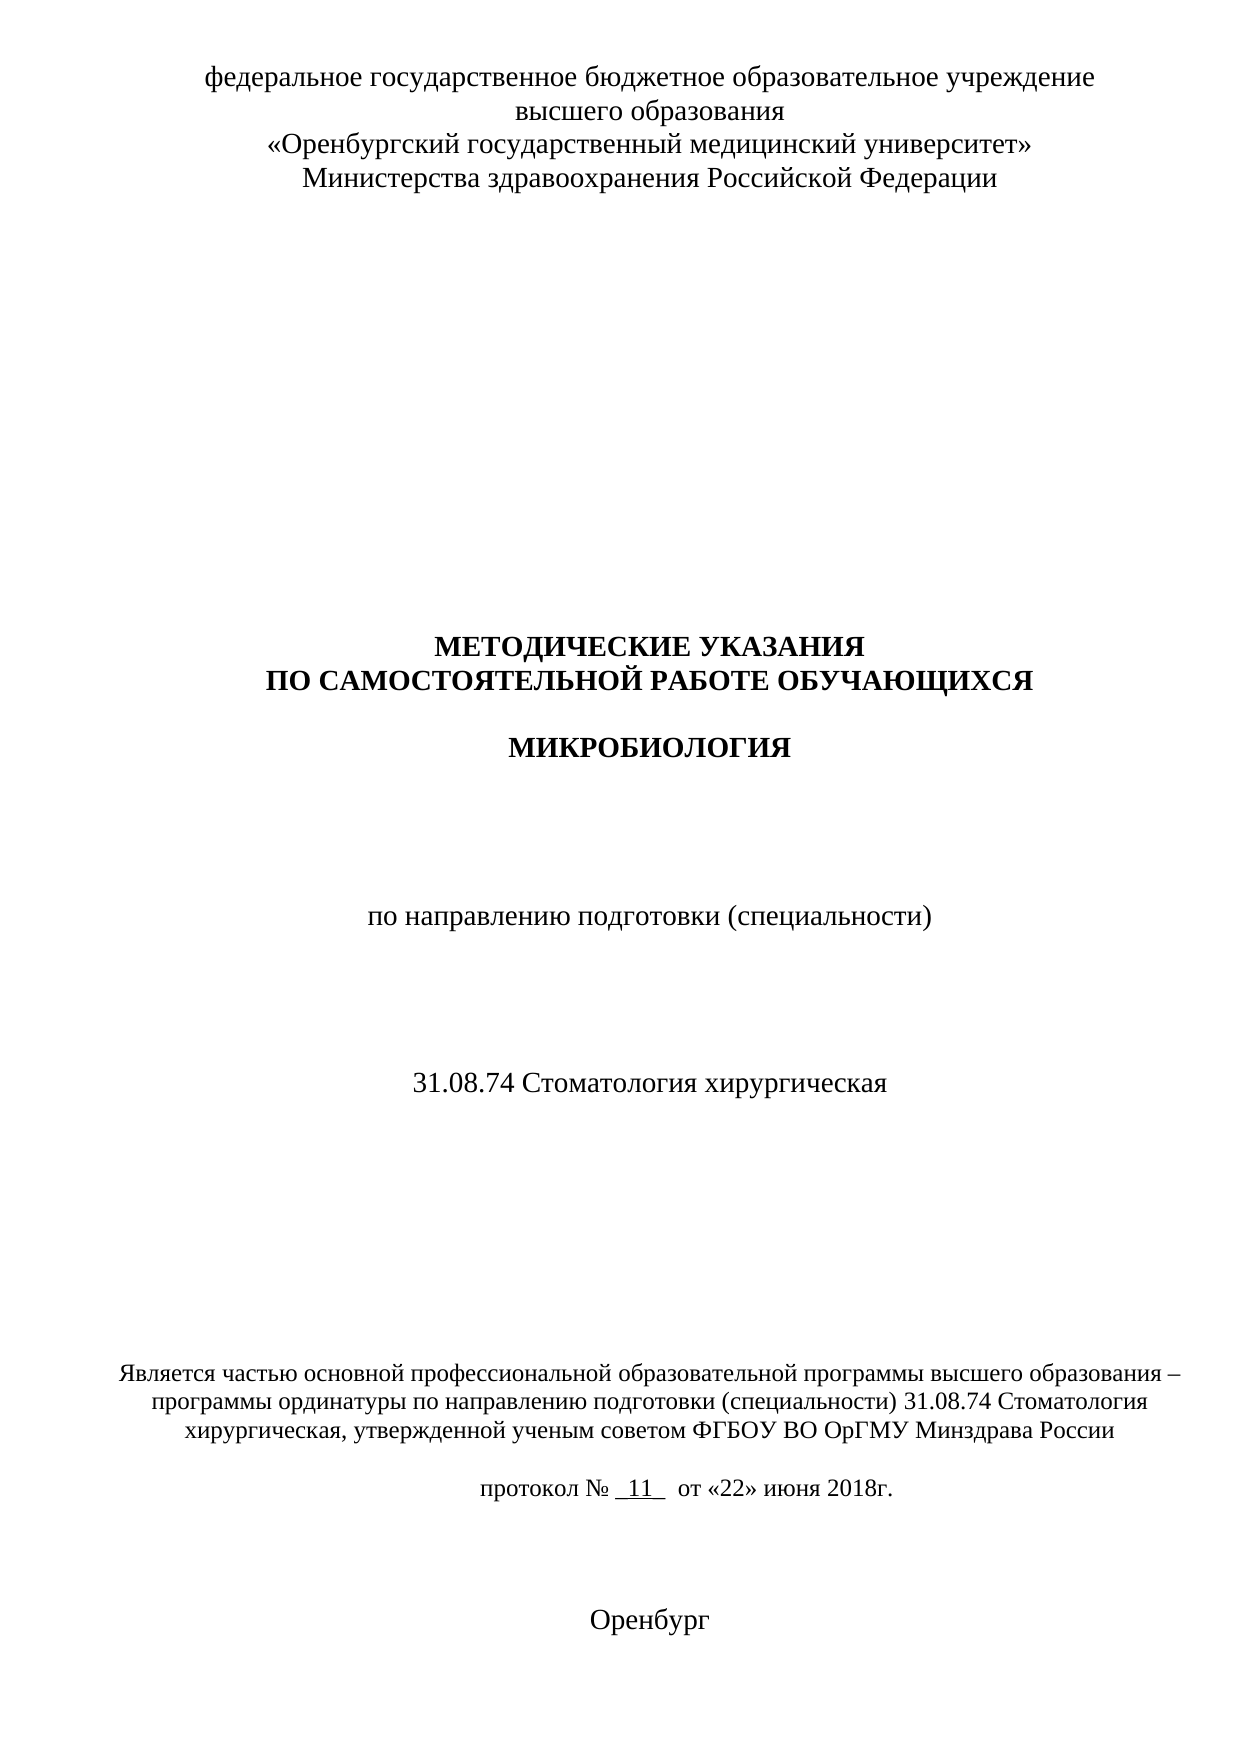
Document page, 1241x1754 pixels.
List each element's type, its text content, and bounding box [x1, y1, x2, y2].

text ПО САМОСТОЯТЕЛЬНОЙ РАБОТЕ ОБУЧАЮЩИХСЯ [118, 663, 1181, 696]
text по направлению подготовки (специальности) [118, 898, 1181, 931]
text Является частью основной профессиональной образовательной программы высшего образования – программы ординатуры по направлению подготовки (специальности) 31.08.74 Стоматология хирургическая, утвержденной ученым советом ФГБОУ ВО ОрГМУ Минздрава России [118, 1358, 1181, 1444]
text Оренбург [118, 1602, 1181, 1636]
text высшего образования [118, 93, 1181, 126]
text МИКРОБИОЛОГИЯ [118, 730, 1181, 763]
text 31.08.74 Стоматология хирургическая [118, 1065, 1181, 1099]
text МЕТОДИЧЕСКИЕ УКАЗАНИЯ [118, 629, 1181, 663]
text «Оренбургский государственный медицинский университет» [118, 126, 1181, 160]
text федеральное государственное бюджетное образовательное учреждение [118, 59, 1181, 93]
text Министерства здравоохранения Российской Федерации [118, 160, 1181, 193]
text протокол № _11_ от «22» июня 2018г. [118, 1473, 1181, 1501]
